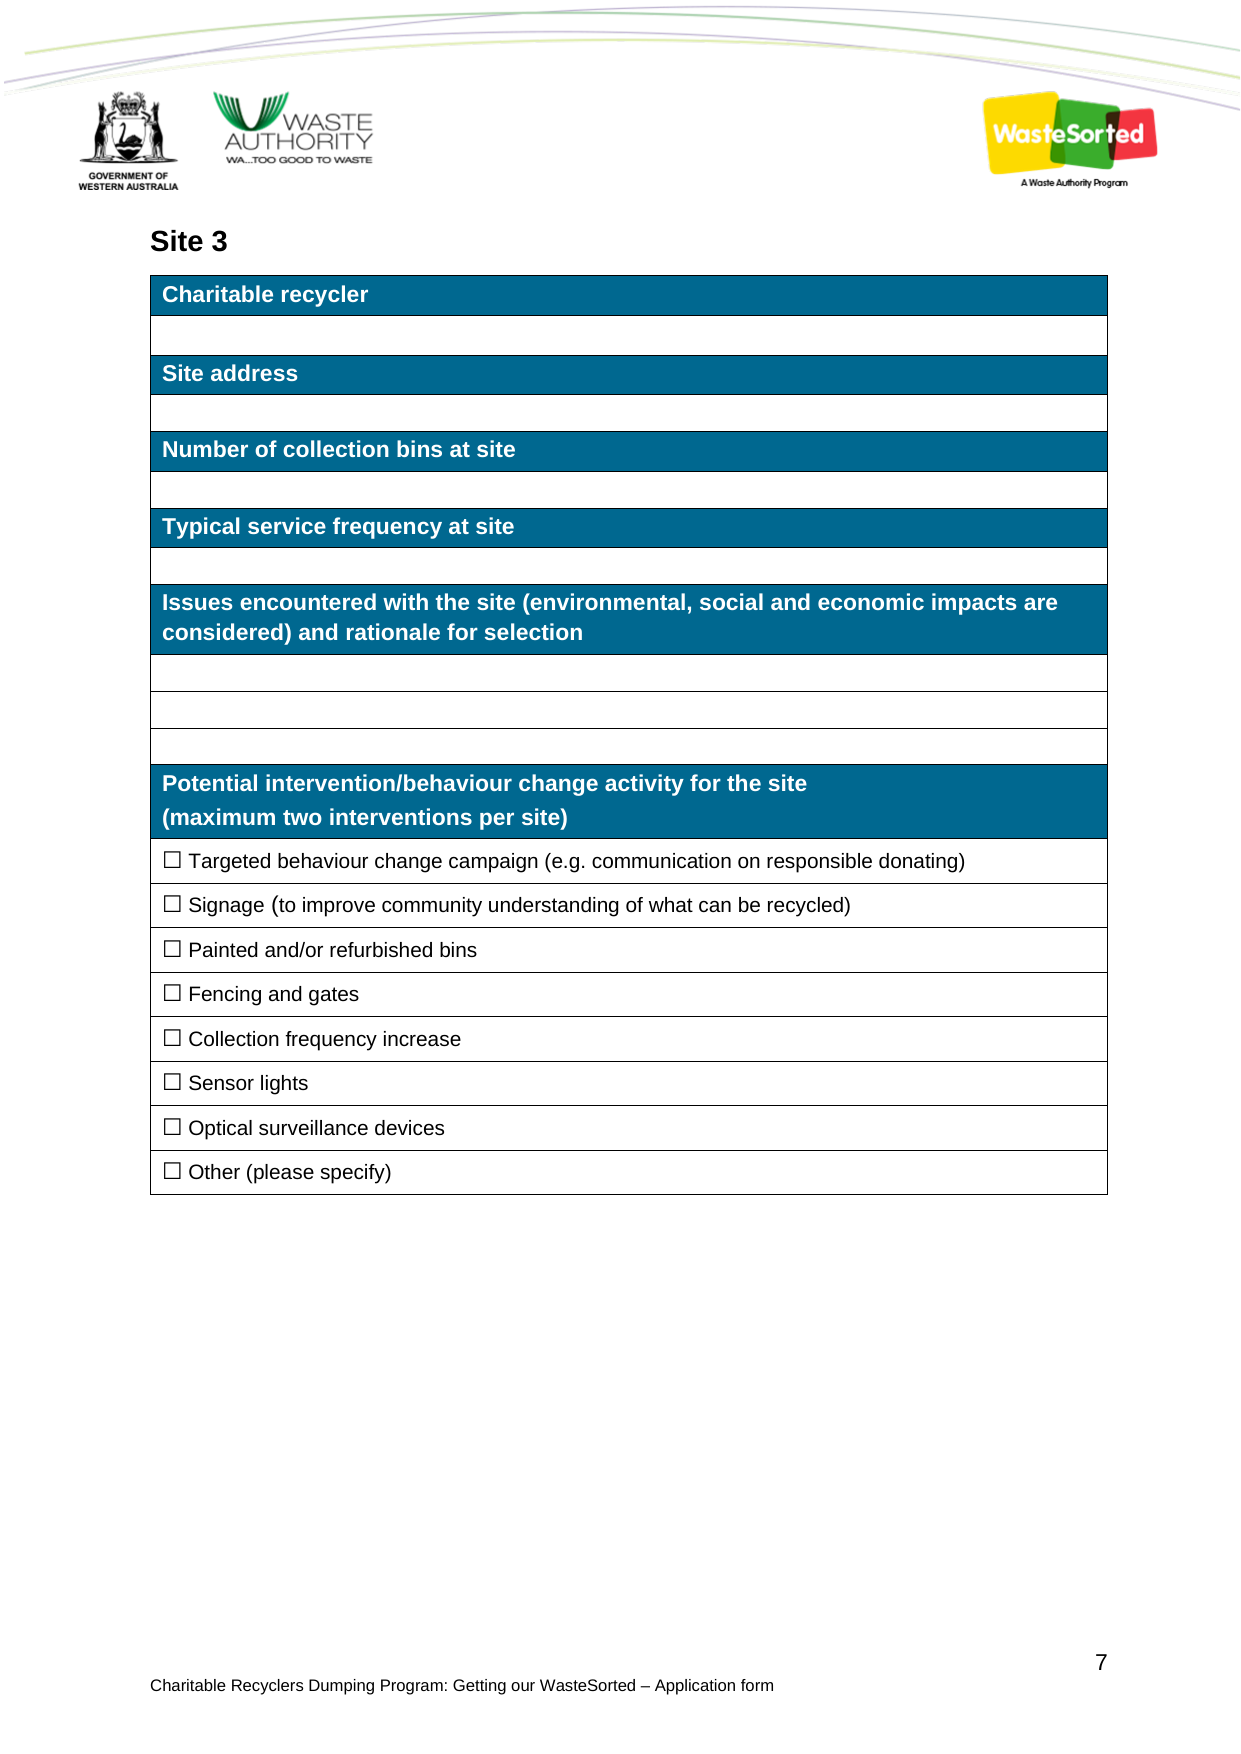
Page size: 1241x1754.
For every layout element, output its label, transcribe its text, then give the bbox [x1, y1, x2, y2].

table_cell Typical service frequency at site [151, 509, 1107, 547]
picture [4, 0, 1241, 190]
table_cell [151, 729, 1107, 764]
table_cell Targeted behaviour change campaign (e.g. communication on responsible donating) [151, 839, 1107, 883]
table_cell [151, 472, 1107, 507]
table_cell [151, 316, 1107, 354]
table_cell Issues encountered with the site (environmental, social and economic impacts are considered) and rationale for selection [151, 585, 1107, 654]
table_cell Optical surveillance devices [151, 1106, 1107, 1150]
table_cell Signage (to improve community understanding of what can be recycled) [151, 884, 1107, 927]
table_cell Painted and/or refurbished bins [151, 928, 1107, 972]
table_cell [151, 692, 1107, 727]
table_cell Number of collection bins at site [151, 432, 1107, 471]
table_cell [151, 548, 1107, 584]
table_cell Collection frequency increase [151, 1017, 1107, 1061]
subtitle Site 3 [150, 224, 1107, 258]
table_cell Fencing and gates [151, 973, 1107, 1016]
table_cell Site address [151, 356, 1107, 394]
table_cell Potential intervention/behaviour change activity for the site (maximum two interventions per site) [151, 765, 1107, 838]
table_cell [151, 655, 1107, 691]
table_cell Sensor lights [151, 1062, 1107, 1105]
table_header Charitable recycler [151, 276, 1107, 315]
table_cell [151, 395, 1107, 431]
table_cell Other (please specify) [151, 1151, 1107, 1194]
